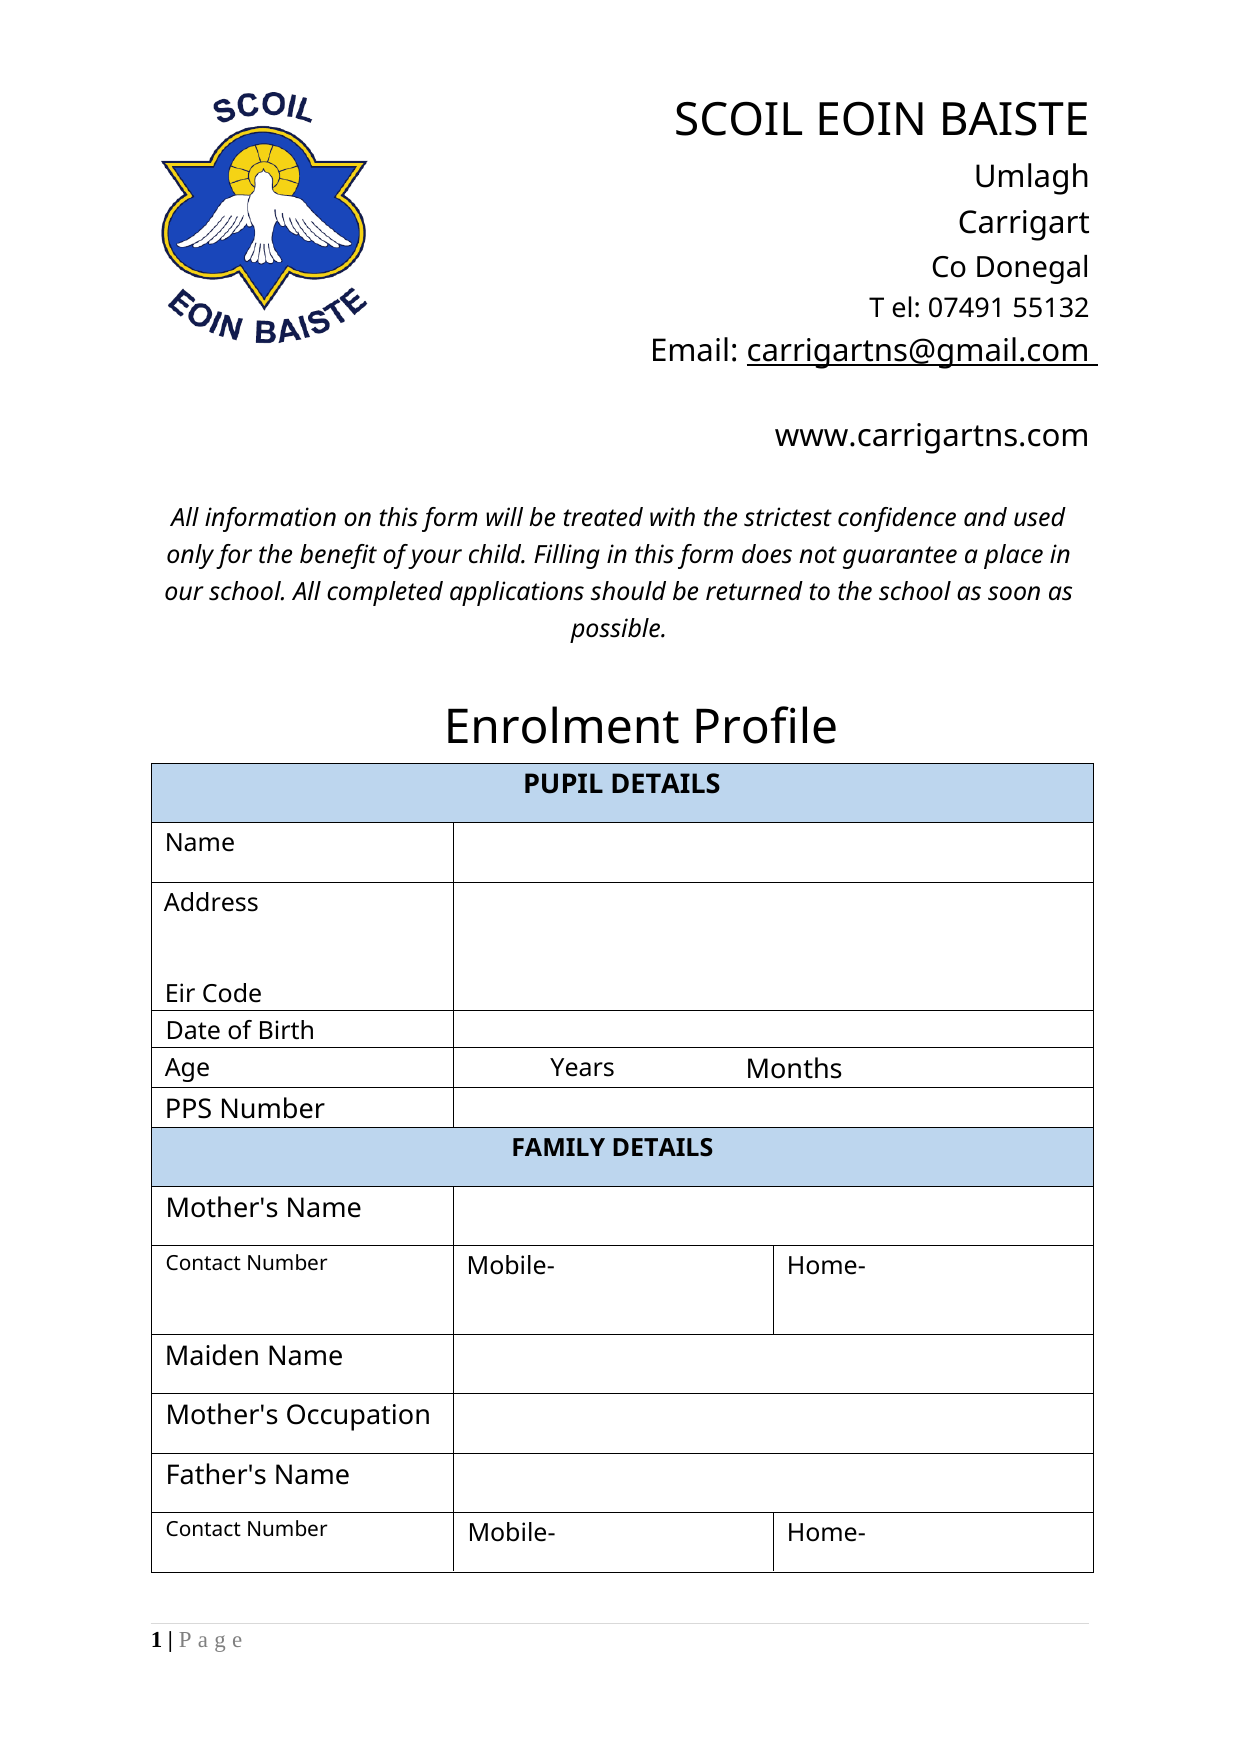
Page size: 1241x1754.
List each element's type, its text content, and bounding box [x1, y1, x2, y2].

subtitle SCOIL EOIN BAISTE [172, 87, 1089, 149]
table_cell FAMILY DETAILS [152, 1128, 1093, 1186]
table_cell Age [152, 1048, 453, 1087]
table_cell [454, 1187, 666, 1245]
table_cell [666, 883, 1093, 1010]
table_cell Maiden Name [152, 1335, 453, 1393]
table_cell [454, 1394, 666, 1453]
table_cell Date of Birth [152, 1011, 453, 1047]
table_cell [666, 1335, 1093, 1393]
text Co Donegal [172, 246, 1089, 286]
text Umlagh [172, 154, 1089, 197]
table_cell Name [152, 823, 453, 882]
table_cell [666, 1088, 1093, 1127]
subtitle Enrolment Profile [192, 692, 1089, 758]
table_cell Mother's Name [152, 1187, 453, 1245]
table_cell [666, 1246, 773, 1334]
table_cell [666, 1394, 1093, 1453]
table_cell [666, 1011, 1093, 1047]
table_cell Contact Number [152, 1513, 453, 1571]
table_cell Mother's Occupation [152, 1394, 453, 1453]
table_cell [666, 823, 1093, 882]
table_cell Years [454, 1048, 666, 1087]
text Carrigart [172, 200, 1089, 243]
table_header PUPIL DETAILS [152, 764, 1093, 822]
table_cell [666, 1454, 1093, 1512]
table_cell [454, 1335, 666, 1393]
table_cell [454, 1011, 666, 1047]
table_cell Home- [774, 1246, 1093, 1334]
table_cell Mobile- [454, 1513, 666, 1571]
table_cell Months [666, 1048, 1093, 1087]
table_cell [666, 1187, 1093, 1245]
table_cell Address Eir Code [152, 883, 453, 1010]
subtitle www.carrigartns.com [172, 414, 1089, 455]
table_cell Father's Name [152, 1454, 453, 1512]
subtitle Email: carrigartns@gmail.com [172, 329, 1089, 369]
text T el: 07491 55132 [172, 289, 1089, 326]
table_cell [454, 883, 666, 1010]
table_cell [454, 1454, 666, 1512]
table_cell [666, 1513, 773, 1571]
table_cell Mobile- [454, 1246, 666, 1334]
table_cell [454, 823, 666, 882]
table_cell [454, 1088, 666, 1127]
table_cell Home- [774, 1513, 1093, 1571]
text All information on this form will be treated with the strictest confidence and used only for the benefit of your child. Filling in this form does not guarantee a place in our school. All completed applications should be returned to the school as soon as possible. [151, 500, 1089, 644]
table_cell PPS Number [152, 1088, 453, 1127]
picture [150, 86, 378, 349]
table_cell Contact Number [152, 1246, 453, 1334]
